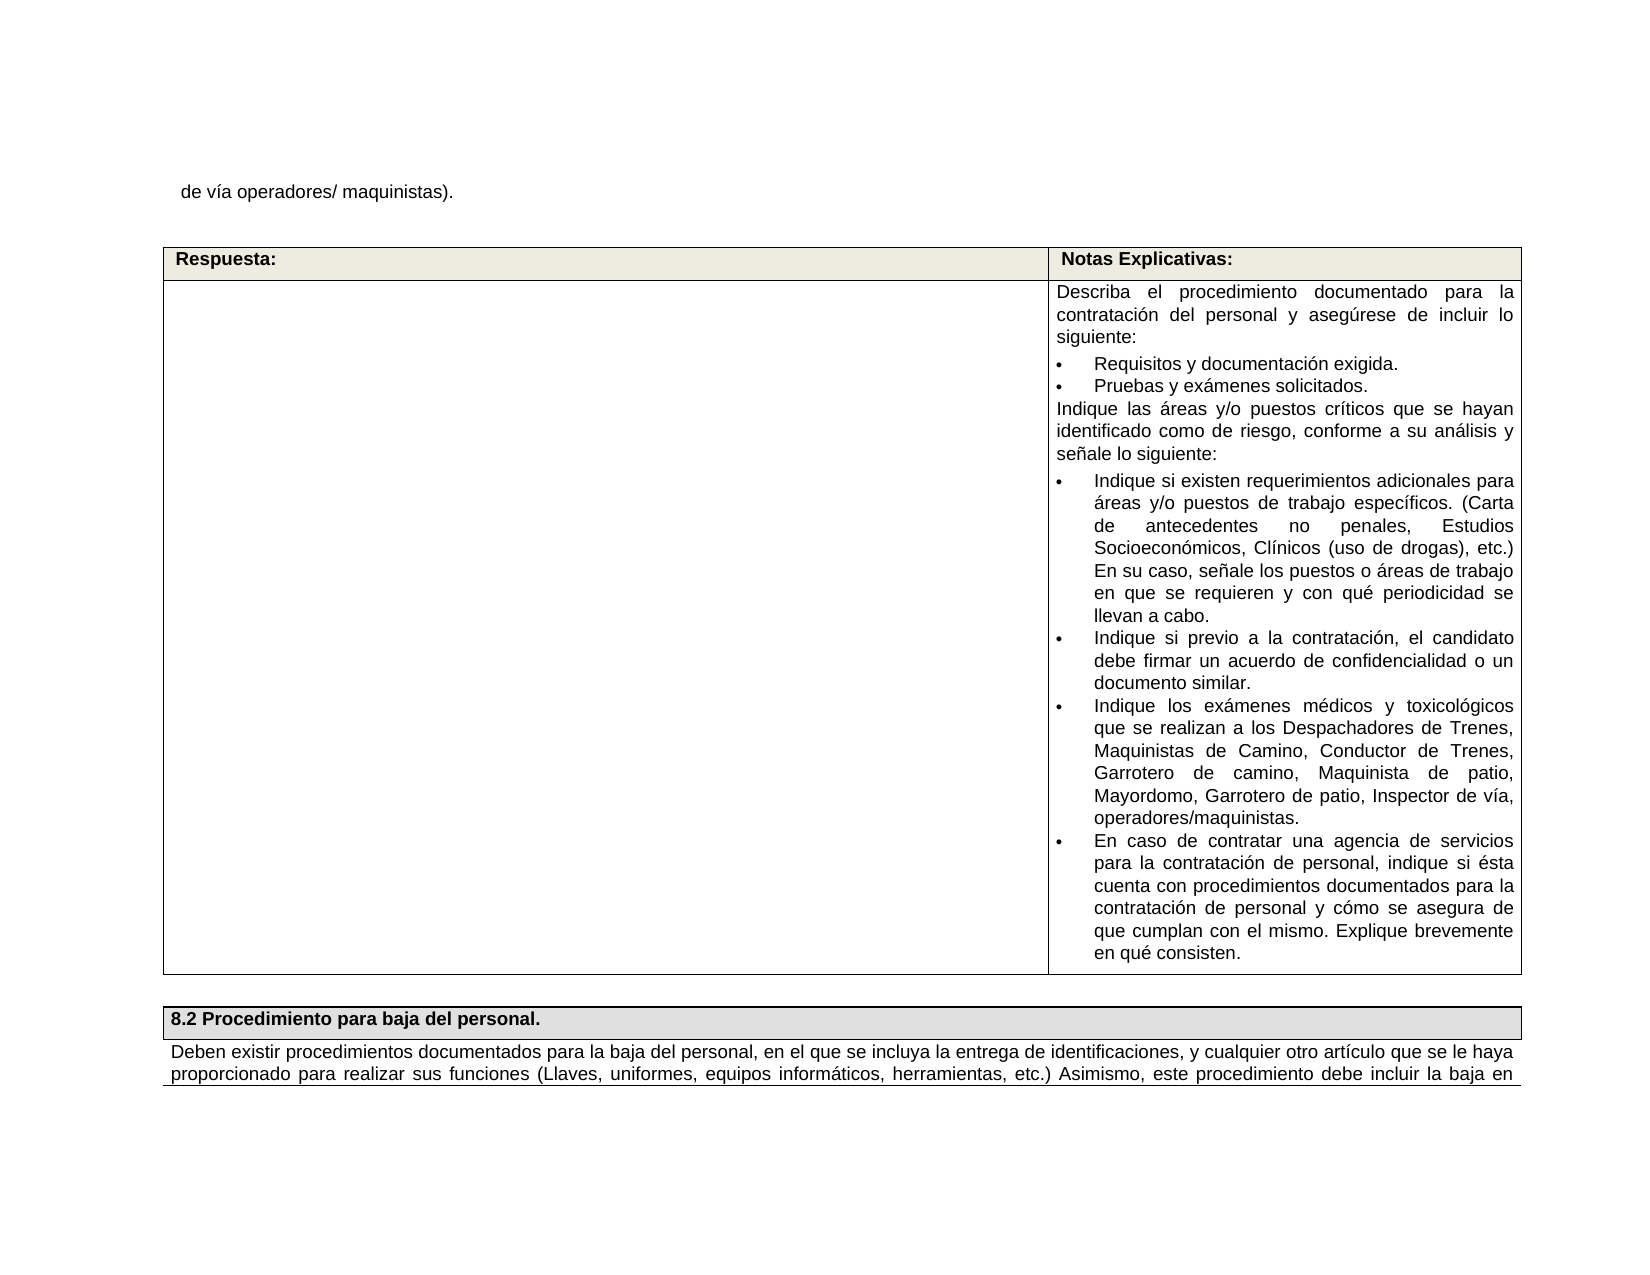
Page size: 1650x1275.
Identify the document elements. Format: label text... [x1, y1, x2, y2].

table_header Respuesta: [164, 248, 1048, 280]
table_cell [163, 1040, 1521, 1085]
table_header Notas Explicativas: [1049, 248, 1521, 280]
table_cell Describa el procedimiento documentado para la contratación del personal y asegúrese de incluir lo siguiente: Requisitos y documentación exigida. Pruebas y exámenes solicitados. Indique las áreas y/o puestos críticos que se hayan identificado como de riesgo, conforme a su análisis y señale lo siguiente: Indique si existen requerimientos adicionales para áreas y/o puestos de trabajo específicos. (Carta de antecedentes no penales, Estudios Socioeconómicos, Clínicos (uso de drogas), etc.) En su caso, señale los puestos o áreas de trabajo en que se requieren y con qué periodicidad se llevan a cabo. Indique si previo a la contratación, el candidato debe firmar un acuerdo de confidencialidad o un documento similar. Indique los exámenes médicos y toxicológicos que se realizan a los Despachadores de Trenes, Maquinistas de Camino, Conductor de Trenes, Garrotero de camino, Maquinista de patio, Mayordomo, Garrotero de patio, Inspector de vía, operadores/maquinistas. En caso de contratar una agencia de servicios para la contratación de personal, indique si ésta cuenta con procedimientos documentados para la contratación de personal y cómo se asegura de que cumplan con el mismo. Explique brevemente en qué consisten. [1049, 281, 1521, 973]
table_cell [172, 177, 1521, 215]
table_header 8.2 Procedimiento para baja del personal. [164, 1008, 1521, 1039]
table_cell [164, 281, 1048, 973]
